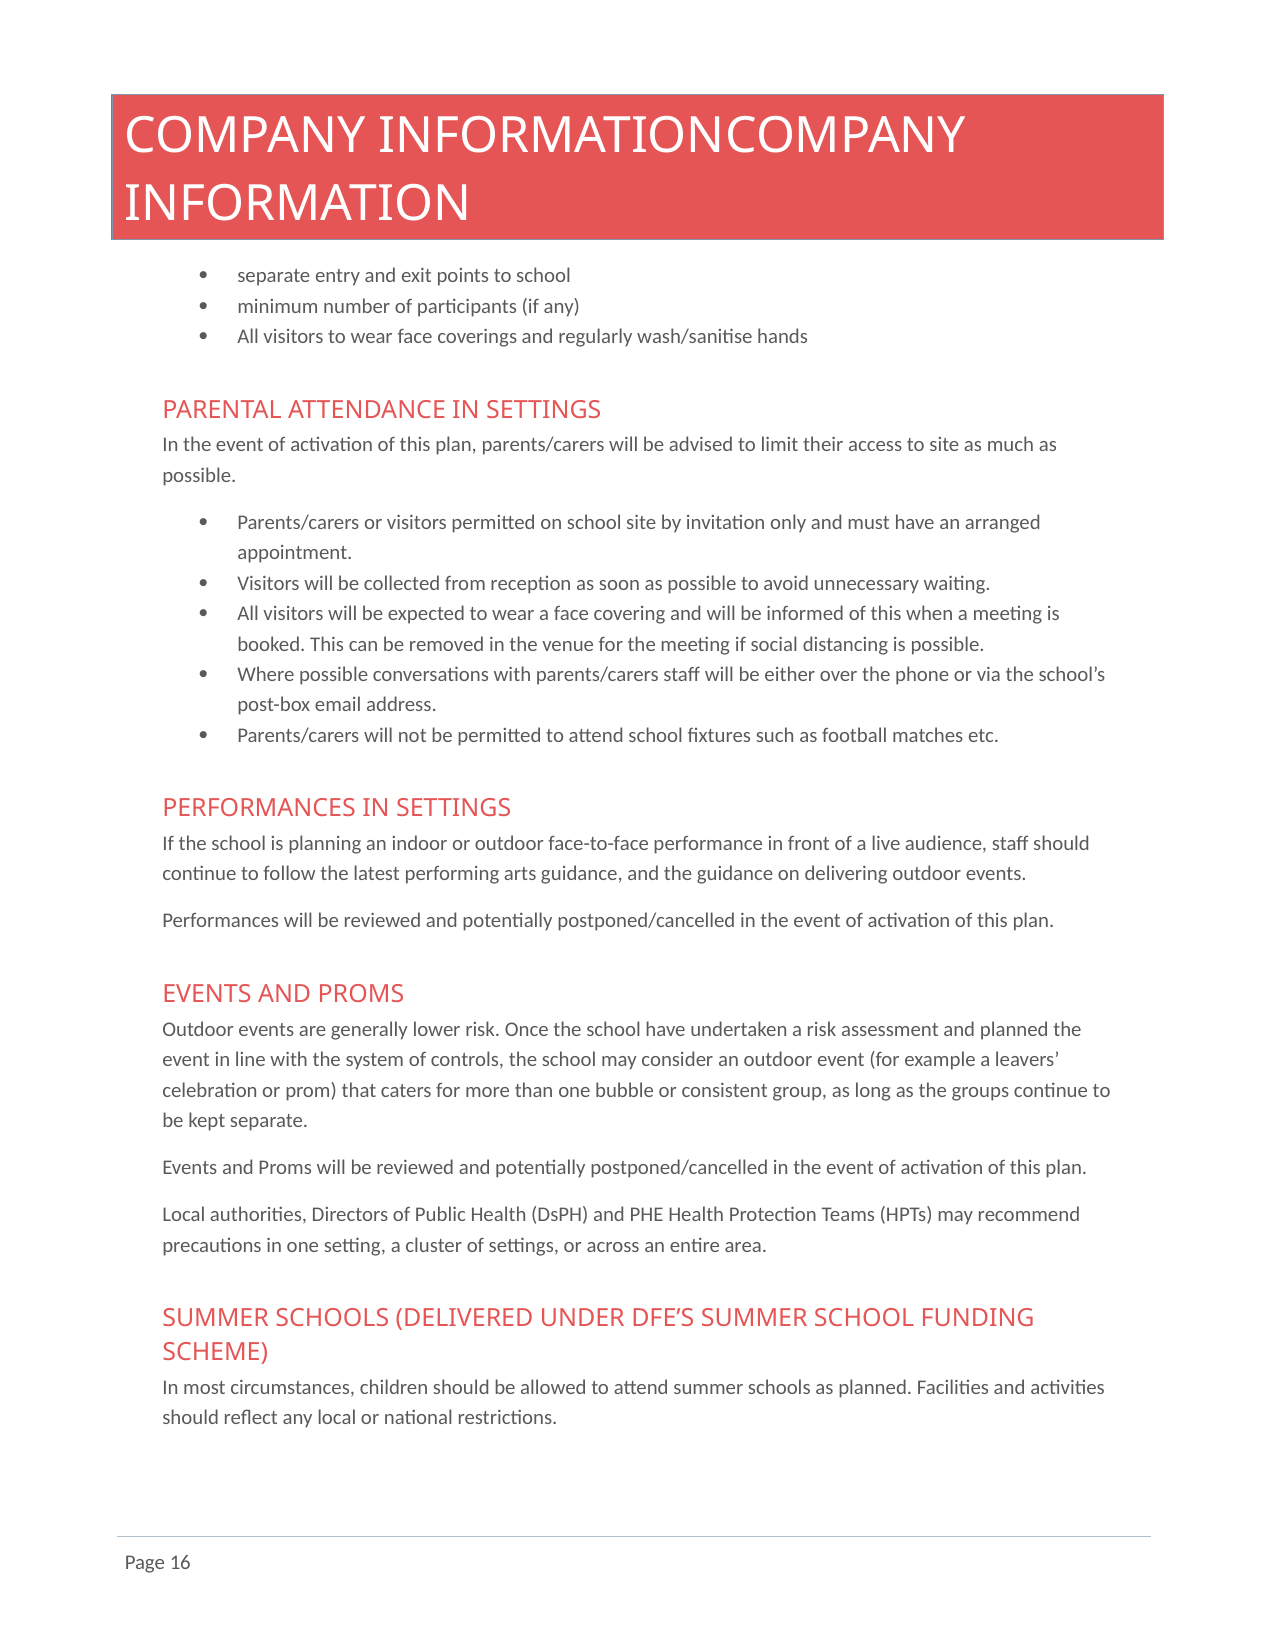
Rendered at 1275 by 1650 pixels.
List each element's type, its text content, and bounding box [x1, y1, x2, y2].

list All visitors will be expected to wear a face covering and will be informed of this when a meeting is booked. This can be removed in the venue for the meeting if social distancing is possible. [199, 600, 1113, 656]
list All visitors to wear face coverings and regularly wash/sanitise hands [199, 323, 1113, 349]
text In the event of activation of this plan, parents/carers will be advised to limit their access to site as much as possible. [162, 432, 1113, 487]
subtitle Performances in Settings [162, 790, 1113, 824]
text If the school is planning an indoor or outdoor face-to-face performance in front of a live audience, staff should continue to follow the latest performing arts guidance, and the guidance on delivering outdoor events. [162, 830, 1113, 886]
text Performances will be reviewed and potentially postponed/cancelled in the event of activation of this plan. [162, 908, 1113, 933]
list Visitors will be collected from reception as soon as possible to avoid unnecessary waiting. [199, 570, 1113, 595]
list minimum number of participants (if any) [199, 293, 1113, 318]
list separate entry and exit points to school [199, 262, 1113, 288]
subtitle Events and Proms [162, 976, 1113, 1010]
text Events and Proms will be reviewed and potentially postponed/cancelled in the event of activation of this plan. [162, 1154, 1113, 1180]
list Parents/carers will not be permitted to attend school fixtures such as football matches etc. [199, 722, 1113, 747]
subtitle Parental Attendance in Settings [162, 391, 1113, 425]
list Parents/carers or visitors permitted on school site by invitation only and must have an arranged appointment. [199, 509, 1113, 565]
text Local authorities, Directors of Public Health (DsPH) and PHE Health Protection Teams (HPTs) may recommend precautions in one setting, a cluster of settings, or across an entire area. [162, 1201, 1113, 1257]
text In most circumstances, children should be allowed to attend summer schools as planned. Facilities and activities should reflect any local or national restrictions. [162, 1374, 1113, 1430]
subtitle Summer Schools (delivered under DfE’s summer school funding scheme) [162, 1300, 1113, 1368]
list Where possible conversations with parents/carers staff will be either over the phone or via the school’s post-box email address. [199, 661, 1113, 717]
text Outdoor events are generally lower risk. Once the school have undertaken a risk assessment and planned the event in line with the system of controls, the school may consider an outdoor event (for example a leavers’ celebration or prom) that caters for more than one bubble or consistent group, as long as the groups continue to be kept separate. [162, 1016, 1113, 1133]
